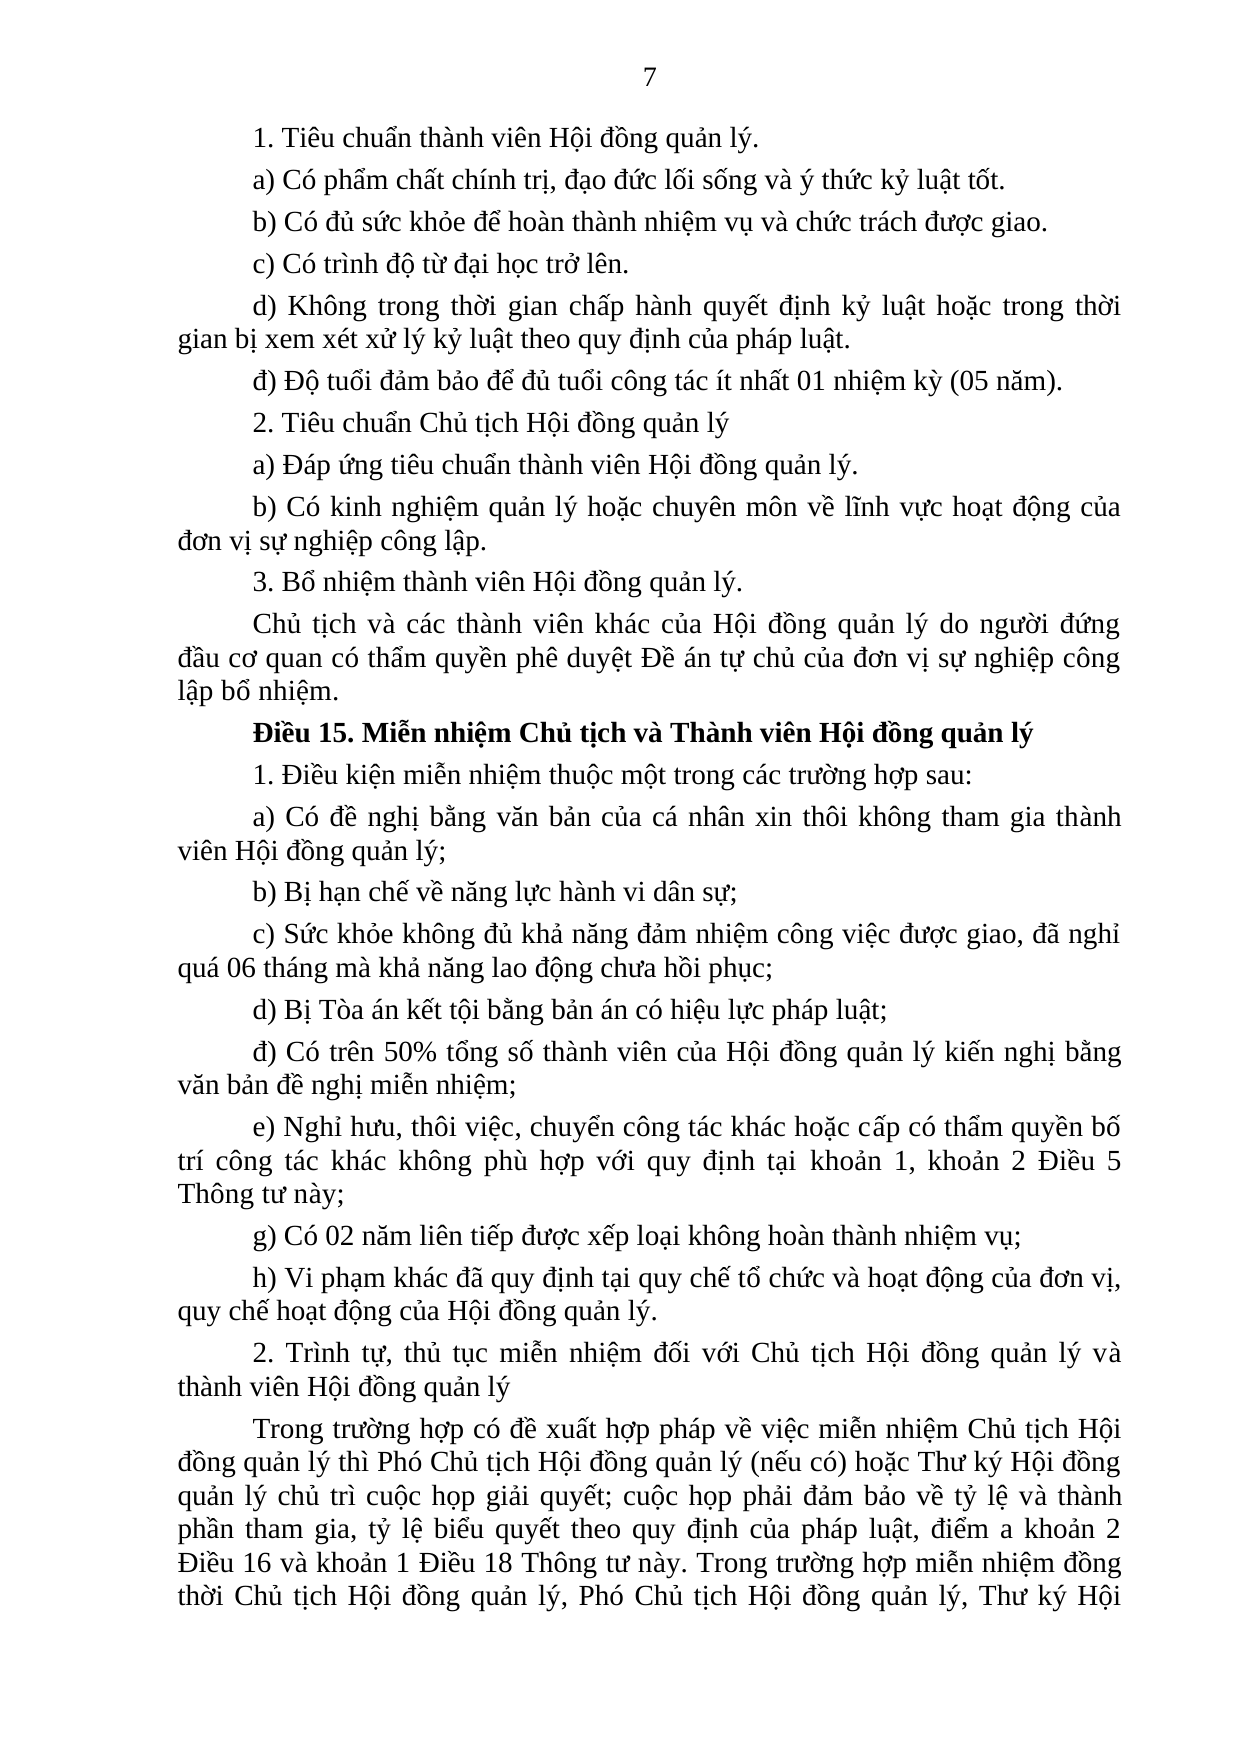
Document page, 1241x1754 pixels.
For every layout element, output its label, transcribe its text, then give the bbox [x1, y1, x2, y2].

text b) Có đủ sức khỏe để hoàn thành nhiệm vụ và chức trách được giao. [177, 204, 1122, 238]
text Chủ tịch và các thành viên khác của Hội đồng quản lý do người đứng đầu cơ quan có thẩm quyền phê duyệt Đề án tự chủ của đơn vị sự nghiệp công lập bổ nhiệm. [177, 606, 1122, 707]
text e) Nghỉ hưu, thôi việc, chuyển công tác khác hoặc cấp có thẩm quyền bố trí công tác khác không phù hợp với quy định tại khoản 1, khoản 2 Điều 5 Thông tư này; [177, 1109, 1122, 1210]
text b) Có kinh nghiệm quản lý hoặc chuyên môn về lĩnh vực hoạt động của đơn vị sự nghiệp công lập. [177, 489, 1122, 556]
text 2. Tiêu chuẩn Chủ tịch Hội đồng quản lý [177, 405, 1122, 439]
text 1. Điều kiện miễn nhiệm thuộc một trong các trường hợp sau: [177, 757, 1122, 791]
text 2. Trình tự, thủ tục miễn nhiệm đối với Chủ tịch Hội đồng quản lý và thành viên Hội đồng quản lý [177, 1335, 1122, 1402]
text c) Sức khỏe không đủ khả năng đảm nhiệm công việc được giao, đã nghỉ quá 06 tháng mà khả năng lao động chưa hồi phục; [177, 916, 1122, 983]
text a) Có phẩm chất chính trị, đạo đức lối sống và ý thức kỷ luật tốt. [177, 162, 1122, 196]
text d) Bị Tòa án kết tội bằng bản án có hiệu lực pháp luật; [177, 992, 1122, 1025]
text a) Có đề nghị bằng văn bản của cá nhân xin thôi không tham gia thành viên Hội đồng quản lý; [177, 799, 1122, 866]
text g) Có 02 năm liên tiếp được xếp loại không hoàn thành nhiệm vụ; [177, 1218, 1122, 1252]
text h) Vi phạm khác đã quy định tại quy chế tổ chức và hoạt động của đơn vị, quy chế hoạt động của Hội đồng quản lý. [177, 1260, 1122, 1327]
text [177, 1411, 1122, 1612]
text đ) Độ tuổi đảm bảo để đủ tuổi công tác ít nhất 01 nhiệm kỳ (05 năm). [177, 363, 1122, 397]
text Điều 15. Miễn nhiệm Chủ tịch và Thành viên Hội đồng quản lý [177, 715, 1122, 749]
text 1. Tiêu chuẩn thành viên Hội đồng quản lý. [177, 121, 1122, 154]
text 3. Bổ nhiệm thành viên Hội đồng quản lý. [177, 564, 1122, 598]
text đ) Có trên 50% tổng số thành viên của Hội đồng quản lý kiến nghị bằng văn bản đề nghị miễn nhiệm; [177, 1034, 1122, 1101]
text a) Đáp ứng tiêu chuẩn thành viên Hội đồng quản lý. [177, 447, 1122, 481]
text b) Bị hạn chế về năng lực hành vi dân sự; [177, 874, 1122, 908]
text c) Có trình độ từ đại học trở lên. [177, 246, 1122, 280]
text d) Không trong thời gian chấp hành quyết định kỷ luật hoặc trong thời gian bị xem xét xử lý kỷ luật theo quy định của pháp luật. [177, 288, 1122, 355]
